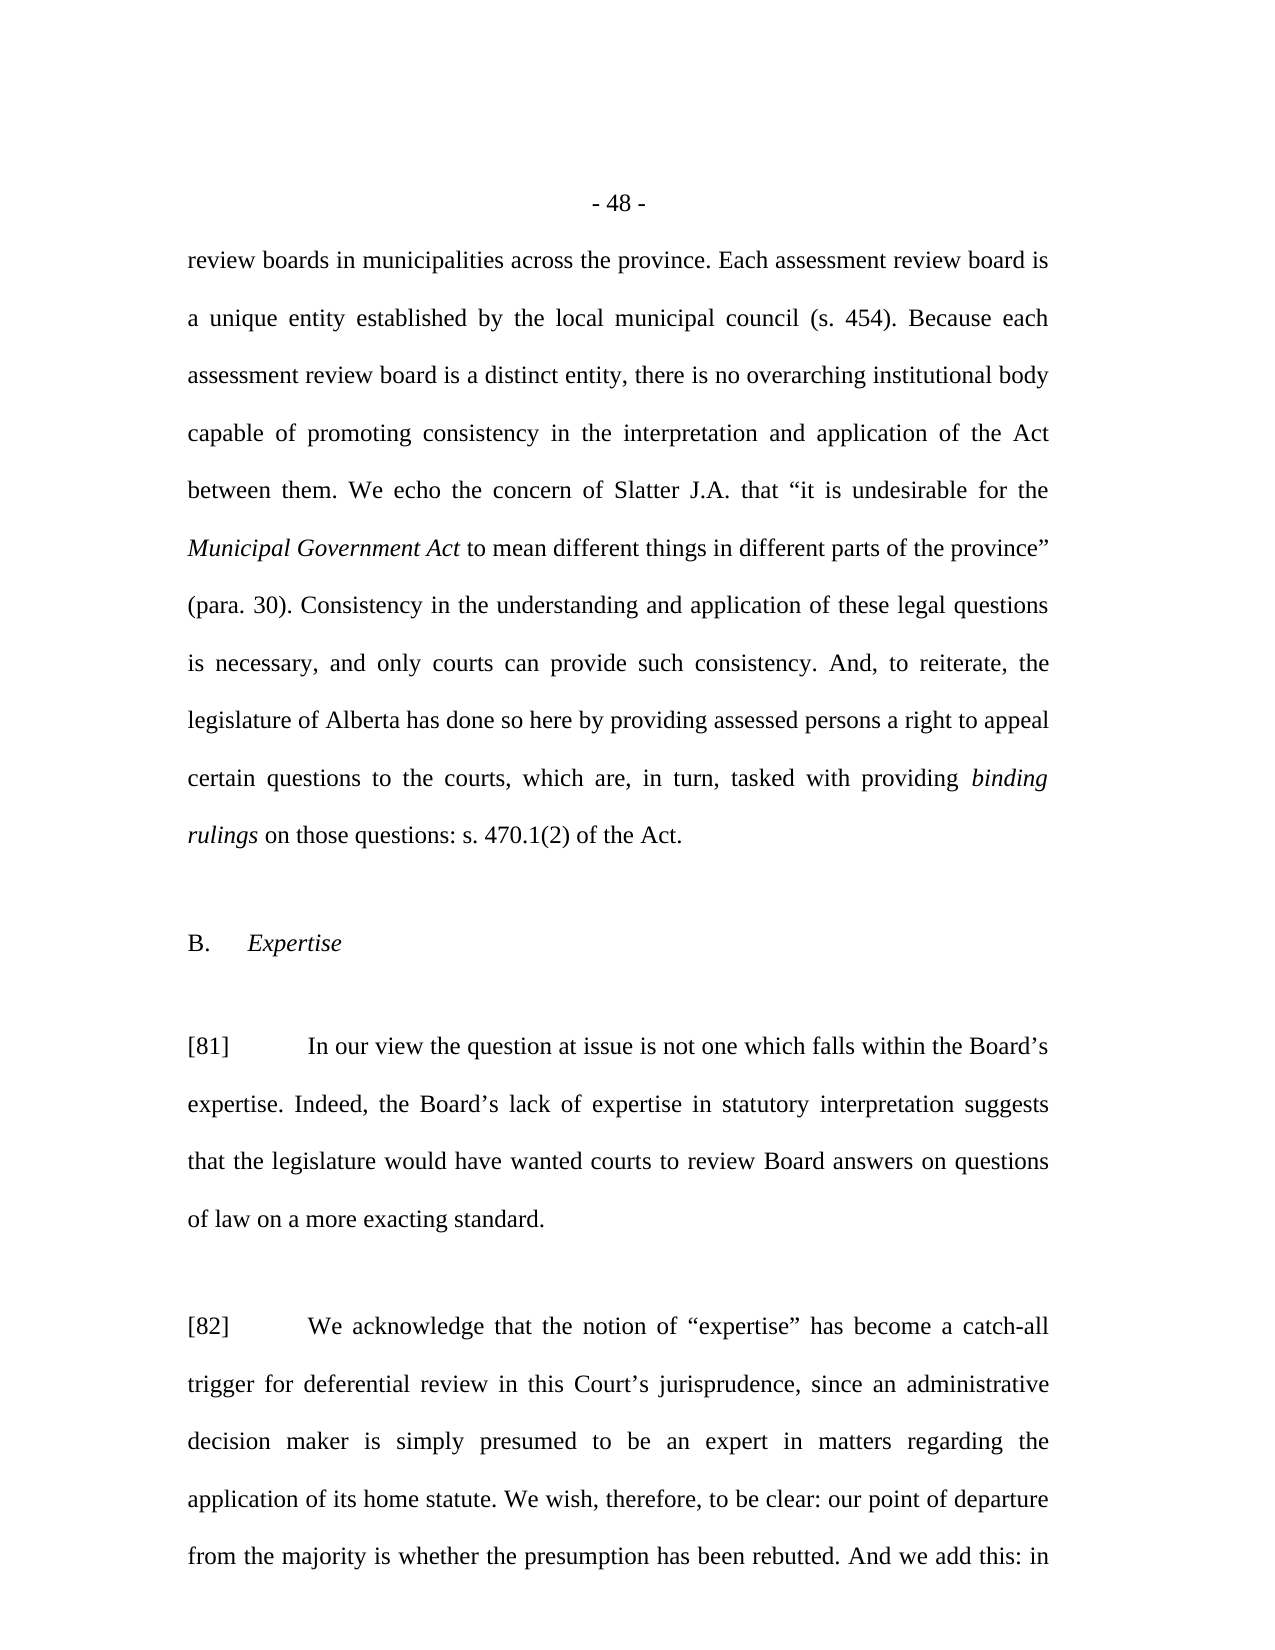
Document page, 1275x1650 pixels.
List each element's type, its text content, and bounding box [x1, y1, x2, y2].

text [187, 245, 1050, 849]
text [187, 1311, 1050, 1570]
title Expertise [187, 928, 1050, 956]
text In our view the question at issue is not one which falls within the Board’s expertise. Indeed, the Board’s lack of expertise in statutory interpretation suggests that the legislature would have wanted courts to review Board answers on questions of law on a more exacting standard. [187, 1031, 1050, 1233]
